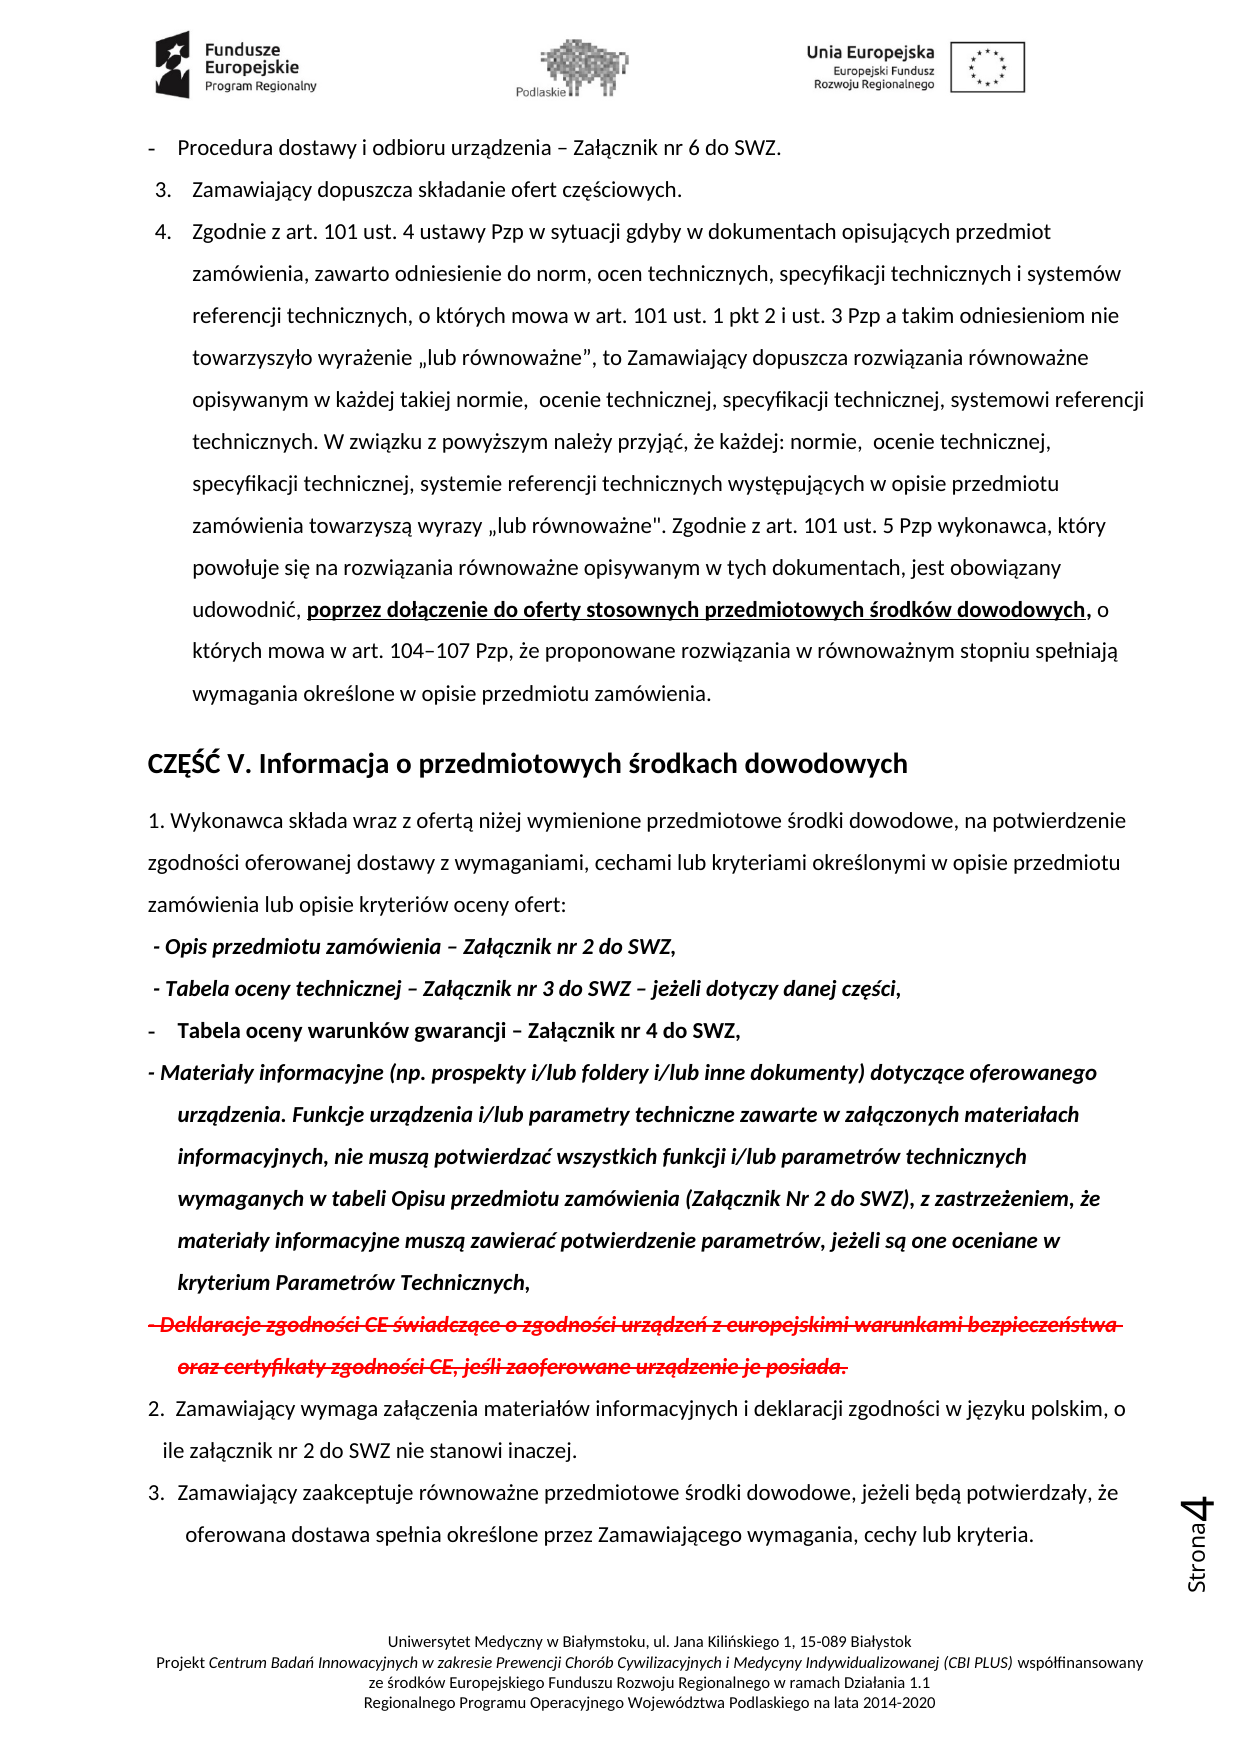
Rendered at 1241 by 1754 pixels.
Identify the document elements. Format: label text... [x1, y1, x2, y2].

subtitle CZĘŚĆ V. Informacja o przedmiotowych środkach dowodowych [148, 746, 1152, 781]
list Zgodnie z art. 101 ust. 4 ustawy Pzp w sytuacji gdyby w dokumentach opisujących przedmiot zamówienia, zawarto odniesienie do norm, ocen technicznych, specyfikacji technicznych i systemów referencji technicznych, o których mowa w art. 101 ust. 1 pkt 2 i ust. 3 Pzp a takim odniesieniom nie towarzyszyło wyrażenie „lub równoważne”, to Zamawiający dopuszcza rozwiązania równoważne opisywanym w każdej takiej normie, ocenie technicznej, specyfikacji technicznej, systemowi referencji technicznych. W związku z powyższym należy przyjąć, że każdej: normie, ocenie technicznej, specyfikacji technicznej, systemie referencji technicznych występujących w opisie przedmiotu zamówienia towarzyszą wyrazy „lub równoważne". Zgodnie z art. 101 ust. 5 Pzp wykonawca, który powołuje się na rozwiązania równoważne opisywanym w tych dokumentach, jest obowiązany udowodnić, poprzez dołączenie do oferty stosownych przedmiotowych środków dowodowych, o których mowa w art. 104–107 Pzp, że proponowane rozwiązania w równoważnym stopniu spełniają wymagania określone w opisie przedmiotu zamówienia. [154, 217, 1152, 707]
list Zamawiający dopuszcza składanie ofert częściowych. [154, 175, 1152, 203]
list Zamawiający zaakceptuje równoważne przedmiotowe środki dowodowe, jeżeli będą potwierdzały, że oferowana dostawa spełnia określone przez Zamawiającego wymagania, cechy lub kryteria. [148, 1478, 1152, 1548]
list Procedura dostawy i odbioru urządzenia – Załącznik nr 6 do SWZ. [148, 133, 1152, 161]
text - Tabela oceny technicznej – Załącznik nr 3 do SWZ – jeżeli dotyczy danej części, [148, 974, 1152, 1002]
text - Deklaracje zgodności CE świadczące o zgodności urządzeń z europejskimi warunkami bezpieczeństwa oraz certyfikaty zgodności CE, jeśli zaoferowane urządzenie je posiada. [148, 1310, 1152, 1380]
text 1. Wykonawca składa wraz z ofertą niżej wymienione przedmiotowe środki dowodowe, na potwierdzenie zgodności oferowanej dostawy z wymaganiami, cechami lub kryteriami określonymi w opisie przedmiotu zamówienia lub opisie kryteriów oceny ofert: [148, 806, 1152, 918]
picture [147, 29, 1029, 101]
text - Materiały informacyjne (np. prospekty i/lub foldery i/lub inne dokumenty) dotyczące oferowanego urządzenia. Funkcje urządzenia i/lub parametry techniczne zawarte w załączonych materiałach informacyjnych, nie muszą potwierdzać wszystkich funkcji i/lub parametrów technicznych wymaganych w tabeli Opisu przedmiotu zamówienia (Załącznik Nr 2 do SWZ), z zastrzeżeniem, że materiały informacyjne muszą zawierać potwierdzenie parametrów, jeżeli są one oceniane w kryterium Parametrów Technicznych, [148, 1058, 1152, 1296]
text 2. Zamawiający wymaga załączenia materiałów informacyjnych i deklaracji zgodności w języku polskim, o ile załącznik nr 2 do SWZ nie stanowi inaczej. [148, 1394, 1152, 1464]
list Tabela oceny warunków gwarancji – Załącznik nr 4 do SWZ, [148, 1016, 1152, 1044]
text - Opis przedmiotu zamówienia – Załącznik nr 2 do SWZ, [148, 932, 1152, 960]
